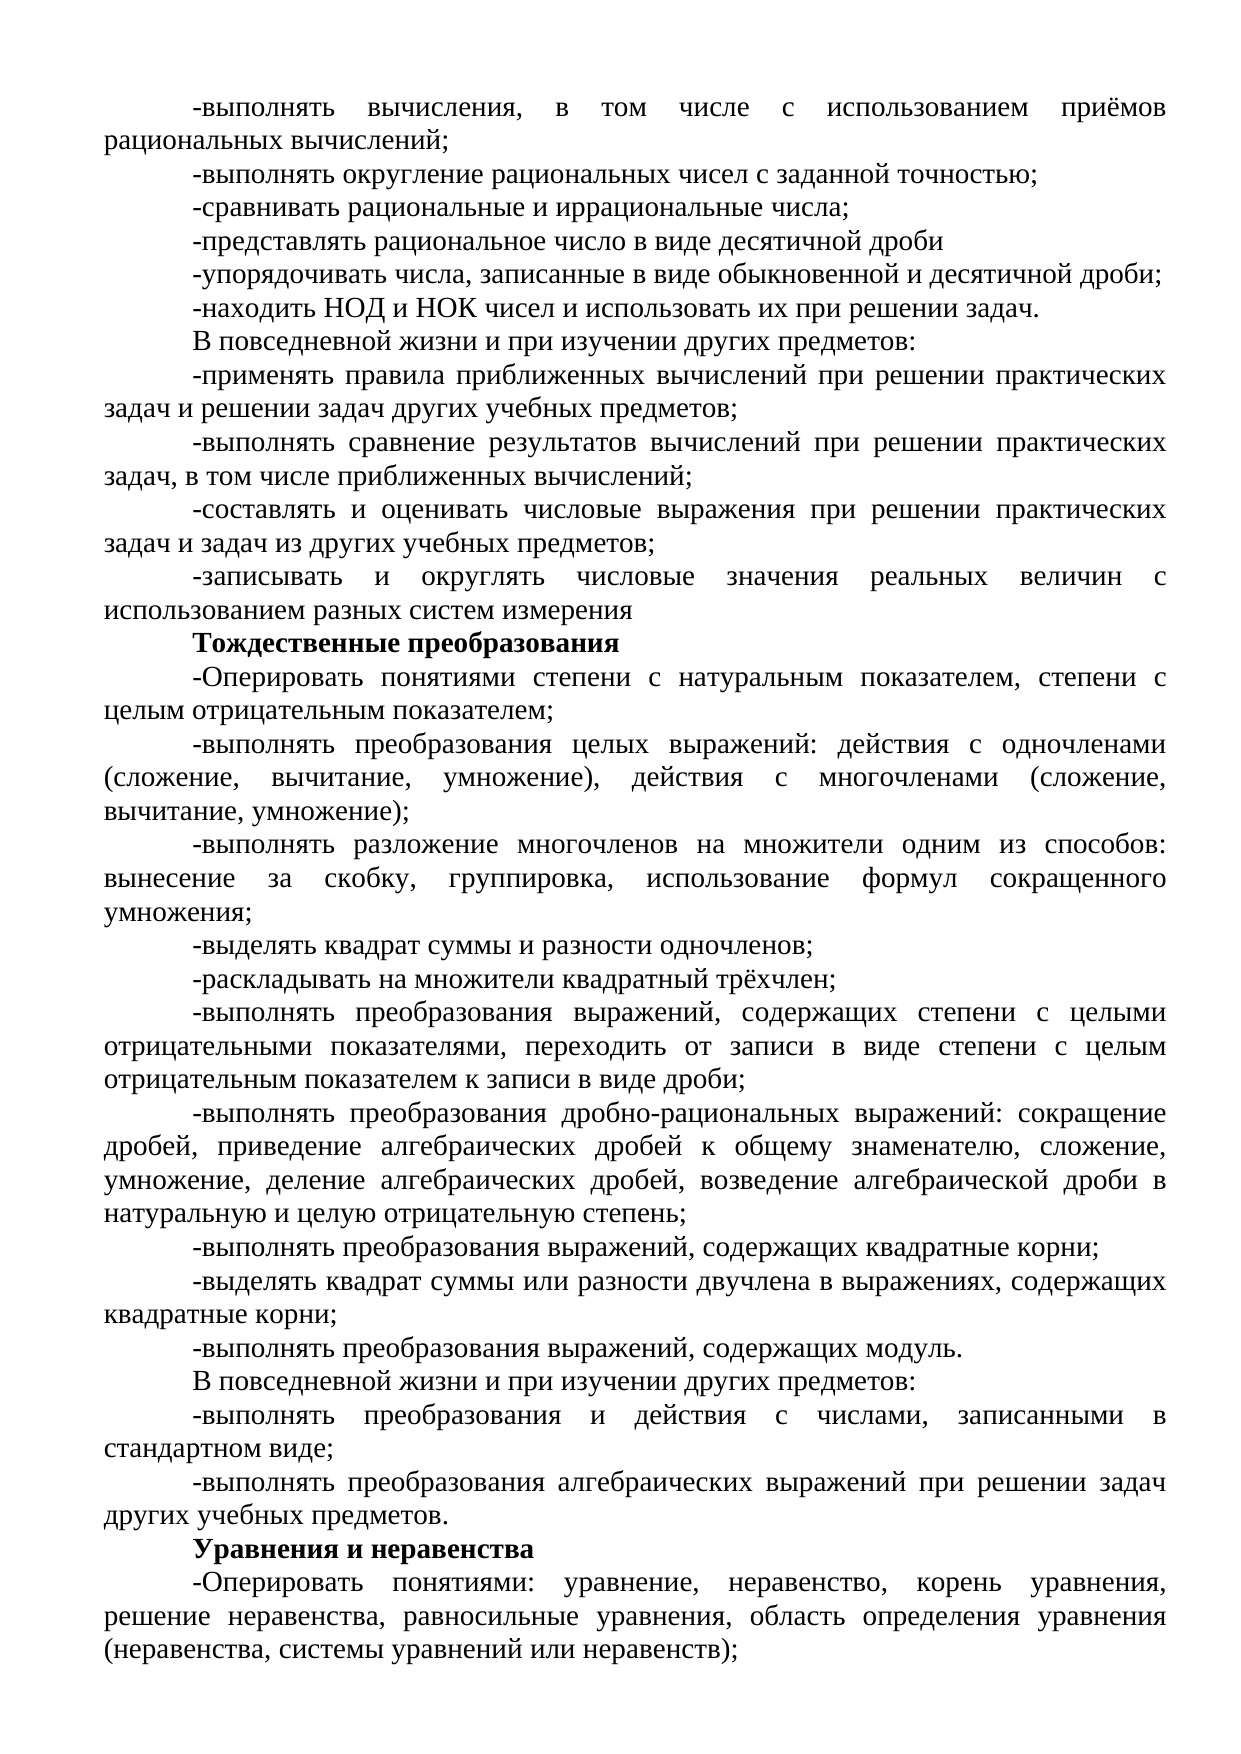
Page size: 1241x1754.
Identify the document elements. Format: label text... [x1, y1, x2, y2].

text -раскладывать на множители квадратный трёхчлен; [103, 961, 1167, 994]
text -упорядочивать числа, записанные в виде обыкновенной и десятичной дроби; [103, 256, 1167, 290]
text -выполнять вычисления, в том числе с использованием приёмов рациональных вычислений; [103, 89, 1167, 156]
text -выполнять преобразования выражений, содержащих степени с целыми отрицательными показателями, переходить от записи в виде степени с целым отрицательным показателем к записи в виде дроби; [103, 994, 1167, 1095]
text -выполнять разложение многочленов на множители одним из способов: вынесение за скобку, группировка, использование формул сокращенного умножения; [103, 827, 1167, 927]
text -представлять рациональное число в виде десятичной дроби [103, 223, 1167, 256]
text -Оперировать понятиями степени с натуральным показателем, степени с целым отрицательным показателем; [103, 659, 1167, 726]
text -выделять квадрат суммы или разности двучлена в выражениях, содержащих квадратные корни; [103, 1263, 1167, 1330]
text -выполнять преобразования дробно-рациональных выражений: сокращение дробей, приведение алгебраических дробей к общему знаменателю, сложение, умножение, деление алгебраических дробей, возведение алгебраической дроби в натуральную и целую отрицательную степень; [103, 1095, 1167, 1229]
text В повседневной жизни и при изучении других предметов: [103, 323, 1167, 357]
text -применять правила приближенных вычислений при решении практических задач и решении задач других учебных предметов; [103, 357, 1167, 424]
text Тождественные преобразования [103, 625, 1167, 659]
text В повседневной жизни и при изучении других предметов: [103, 1363, 1167, 1397]
text -записывать и округлять числовые значения реальных величин с использованием разных систем измерения [103, 558, 1167, 625]
text -составлять и оценивать числовые выражения при решении практических задач и задач из других учебных предметов; [103, 491, 1167, 558]
text -выполнять преобразования целых выражений: действия с одночленами (сложение, вычитание, умножение), действия с многочленами (сложение, вычитание, умножение); [103, 726, 1167, 827]
text -выполнять преобразования алгебраических выражений при решении задач других учебных предметов. [103, 1464, 1167, 1531]
text Уравнения и неравенства [103, 1531, 1167, 1564]
text -выполнять преобразования и действия с числами, записанными в стандартном виде; [103, 1397, 1167, 1464]
text -сравнивать рациональные и иррациональные числа; [103, 189, 1167, 223]
text -находить НОД и НОК чисел и использовать их при решении задач. [103, 290, 1167, 323]
text -Оперировать понятиями: уравнение, неравенство, корень уравнения, решение неравенства, равносильные уравнения, область определения уравнения (неравенства, системы уравнений или неравенств); [103, 1564, 1167, 1665]
text -выполнять преобразования выражений, содержащих квадратные корни; [103, 1229, 1167, 1263]
text -выполнять сравнение результатов вычислений при решении практических задач, в том числе приближенных вычислений; [103, 424, 1167, 491]
text -выполнять преобразования выражений, содержащих модуль. [103, 1330, 1167, 1363]
text -выполнять округление рациональных чисел с заданной точностью; [103, 156, 1167, 189]
text -выделять квадрат суммы и разности одночленов; [103, 927, 1167, 961]
